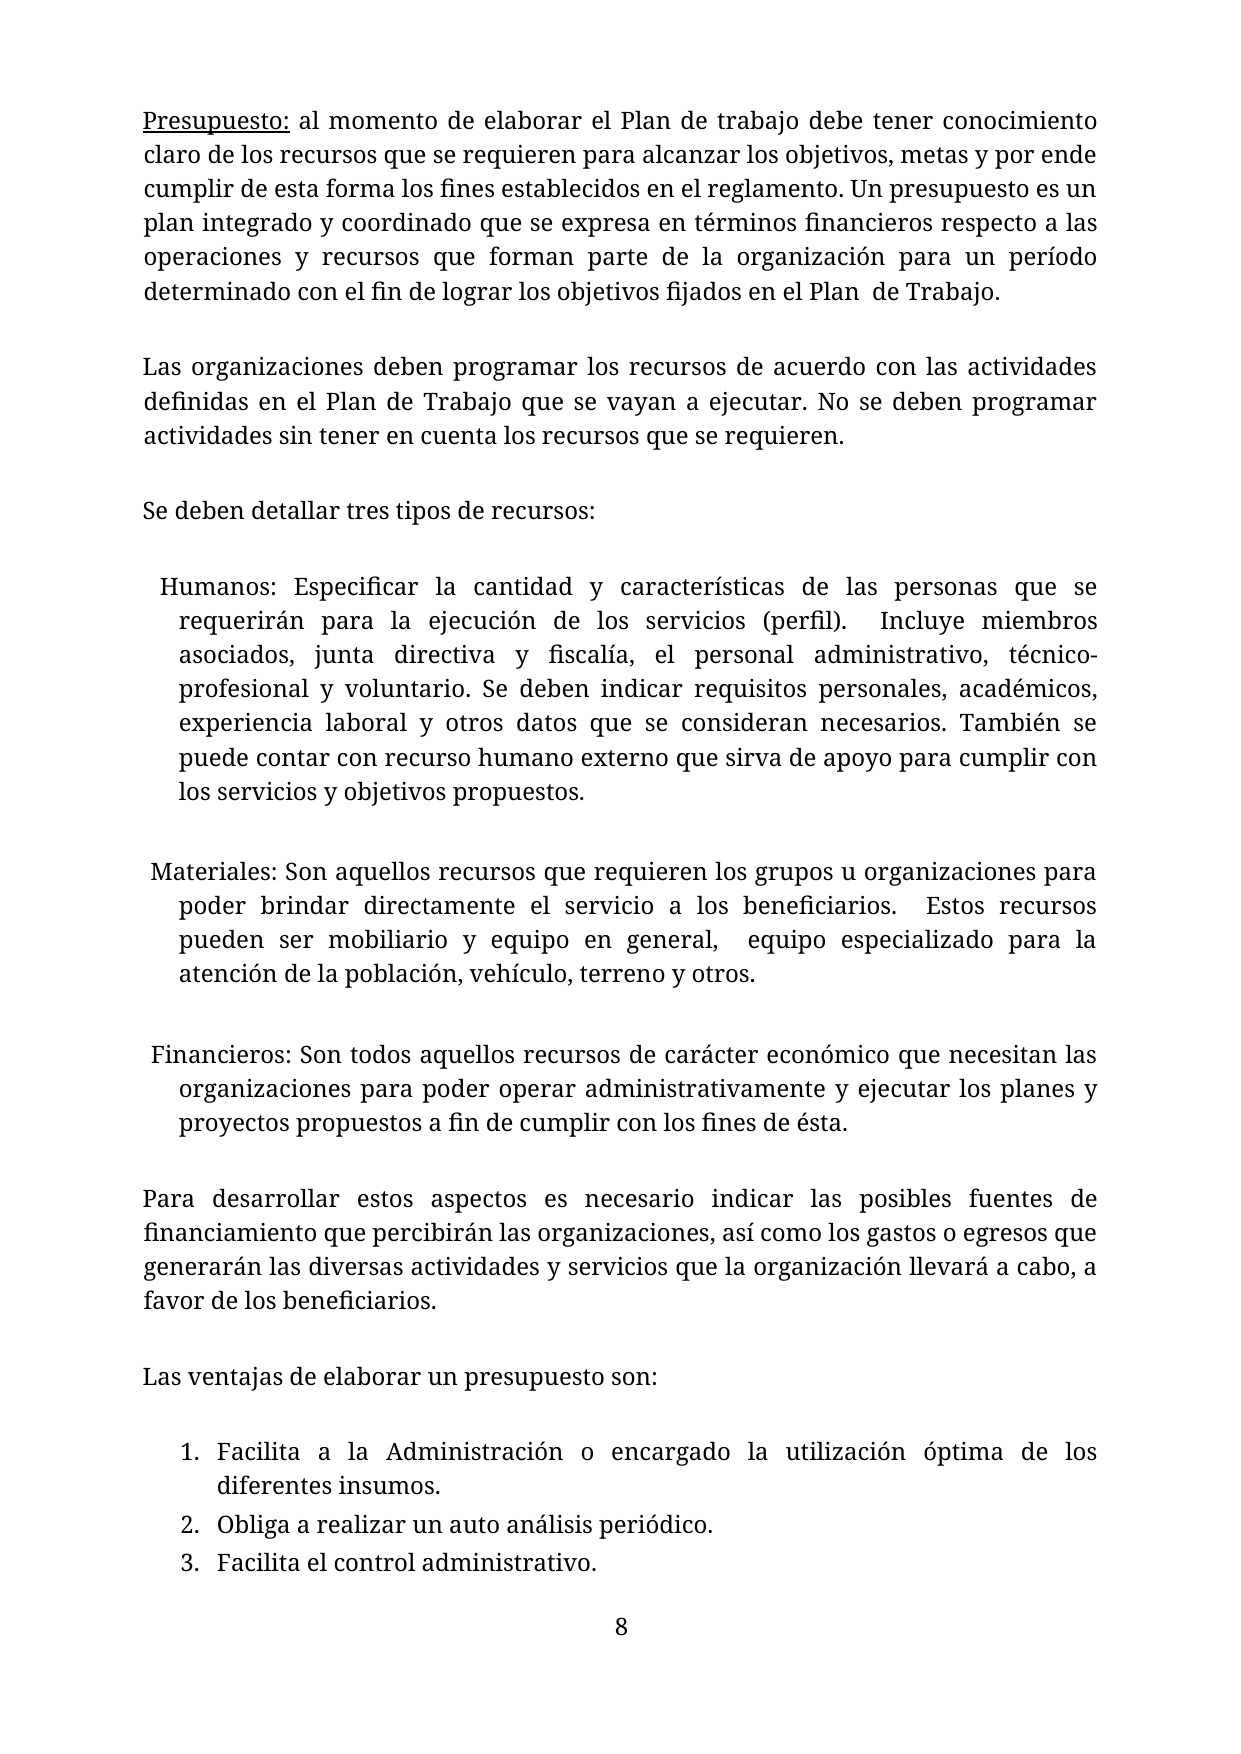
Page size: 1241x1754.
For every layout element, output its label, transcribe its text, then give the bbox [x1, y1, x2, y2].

text Humanos: Especificar la cantidad y características de las personas que se requerirán para la ejecución de los servicios (perfil). Incluye miembros asociados, junta directiva y fiscalía, el personal administrativo, técnico-profesional y voluntario. Se deben indicar requisitos personales, académicos, experiencia laboral y otros datos que se consideran necesarios. También se puede contar con recurso humano externo que sirva de apoyo para cumplir con los servicios y objetivos propuestos. [142, 569, 1098, 807]
text Se deben detallar tres tipos de recursos: [142, 494, 1098, 527]
list Facilita a la Administración o encargado la utilización óptima de los diferentes insumos. [180, 1435, 1098, 1502]
list Facilita el control administrativo. [180, 1546, 1098, 1579]
text Las ventajas de elaborar un presupuesto son: [142, 1359, 1098, 1392]
text Materiales: Son aquellos recursos que requieren los grupos u organizaciones para poder brindar directamente el servicio a los beneficiarios. Estos recursos pueden ser mobiliario y equipo en general, equipo especializado para la atención de la población, vehículo, terreno y otros. [142, 855, 1098, 990]
text Las organizaciones deben programar los recursos de acuerdo con las actividades definidas en el Plan de Trabajo que se vayan a ejecutar. No se deben programar actividades sin tener en cuenta los recursos que se requieren. [142, 350, 1098, 451]
list Obliga a realizar un auto análisis periódico. [180, 1507, 1098, 1540]
text Presupuesto: al momento de elaborar el Plan de trabajo debe tener conocimiento claro de los recursos que se requieren para alcanzar los objetivos, metas y por ende cumplir de esta forma los fines establecidos en el reglamento. Un presupuesto es un plan integrado y coordinado que se expresa en términos financieros respecto a las operaciones y recursos que forman parte de la organización para un período determinado con el fin de lograr los objetivos fijados en el Plan de Trabajo. [142, 103, 1098, 307]
text Para desarrollar estos aspectos es necesario indicar las posibles fuentes de financiamiento que percibirán las organizaciones, así como los gastos o egresos que generarán las diversas actividades y servicios que la organización llevará a cabo, a favor de los beneficiarios. [142, 1181, 1098, 1317]
text Financieros: Son todos aquellos recursos de carácter económico que necesitan las organizaciones para poder operar administrativamente y ejecutar los planes y proyectos propuestos a fin de cumplir con los fines de ésta. [142, 1038, 1098, 1138]
